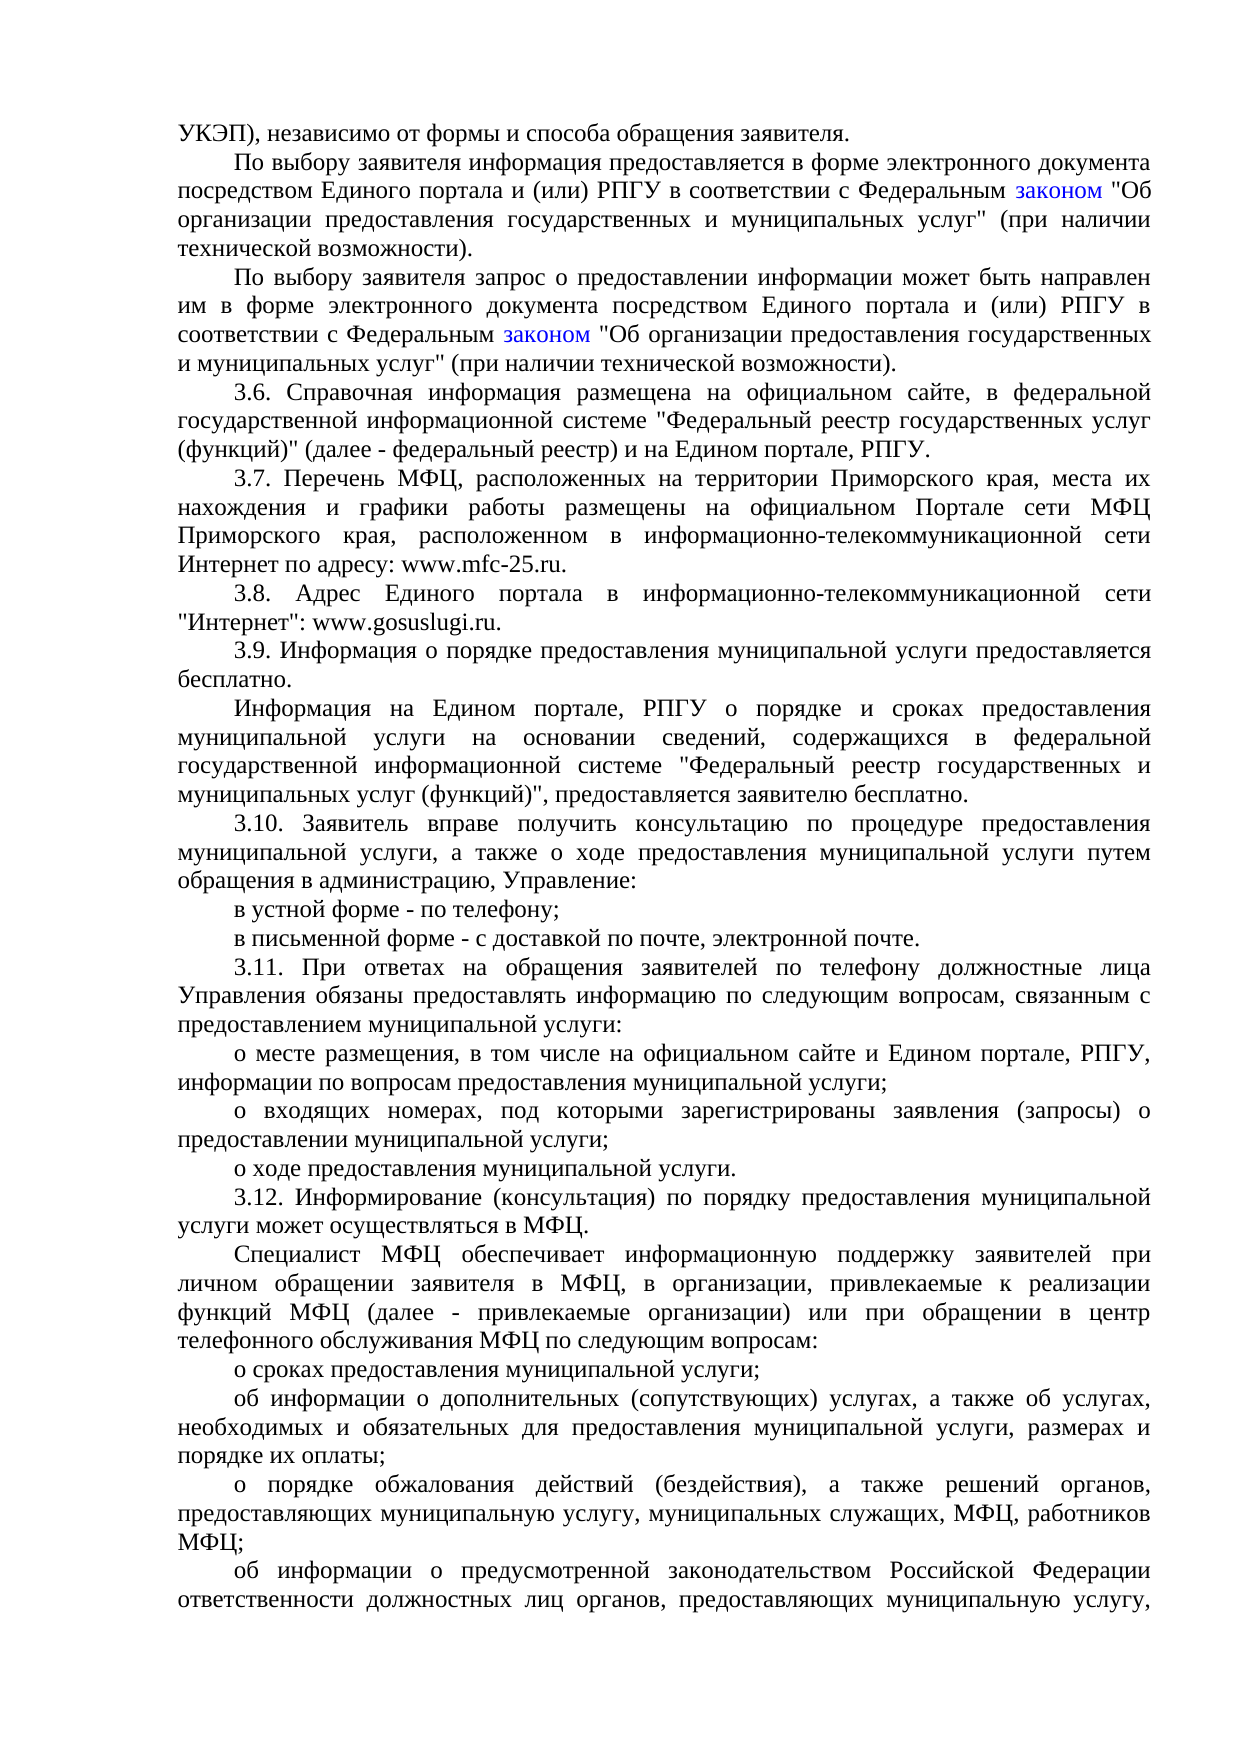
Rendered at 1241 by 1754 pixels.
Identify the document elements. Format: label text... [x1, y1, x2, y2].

text 3.7. Перечень МФЦ, расположенных на территории Приморского края, места их нахождения и графики работы размещены на официальном Портале сети МФЦ Приморского края, расположенном в информационно-телекоммуникационной сети Интернет по адресу: www.mfc-25.ru. [177, 463, 1152, 578]
text 3.8. Адрес Единого портала в информационно-телекоммуникационной сети "Интернет": www.gosuslugi.ru. [177, 578, 1152, 636]
text Специалист МФЦ обеспечивает информационную поддержку заявителей при личном обращении заявителя в МФЦ, в организации, привлекаемые к реализации функций МФЦ (далее - привлекаемые организации) или при обращении в центр телефонного обслуживания МФЦ по следующим вопросам: [177, 1239, 1152, 1354]
text о входящих номерах, под которыми зарегистрированы заявления (запросы) о предоставлении муниципальной услуги; [177, 1096, 1152, 1153]
text Информация на Едином портале, РПГУ о порядке и сроках предоставления муниципальной услуги на основании сведений, содержащихся в федеральной государственной информационной системе "Федеральный реестр государственных и муниципальных услуг (функций)", предоставляется заявителю бесплатно. [177, 693, 1152, 808]
text 3.6. Справочная информация размещена на официальном сайте, в федеральной государственной информационной системе "Федеральный реестр государственных услуг (функций)" (далее - федеральный реестр) и на Едином портале, РПГУ. [177, 377, 1152, 463]
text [177, 1556, 1152, 1613]
text о ходе предоставления муниципальной услуги. [177, 1153, 1152, 1182]
text По выбору заявителя информация предоставляется в форме электронного документа посредством Единого портала и (или) РПГУ в соответствии с Федеральным законом "Об организации предоставления государственных и муниципальных услуг" (при наличии технической возможности). [177, 147, 1152, 262]
text в письменной форме - с доставкой по почте, электронной почте. [177, 923, 1152, 952]
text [177, 118, 1152, 147]
text о сроках предоставления муниципальной услуги; [177, 1354, 1152, 1383]
text 3.9. Информация о порядке предоставления муниципальной услуги предоставляется бесплатно. [177, 636, 1152, 693]
text о месте размещения, в том числе на официальном сайте и Едином портале, РПГУ, информации по вопросам предоставления муниципальной услуги; [177, 1038, 1152, 1096]
text о порядке обжалования действий (бездействия), а также решений органов, предоставляющих муниципальную услугу, муниципальных служащих, МФЦ, работников МФЦ; [177, 1469, 1152, 1556]
text об информации о дополнительных (сопутствующих) услугах, а также об услугах, необходимых и обязательных для предоставления муниципальной услуги, размерах и порядке их оплаты; [177, 1383, 1152, 1469]
text По выбору заявителя запрос о предоставлении информации может быть направлен им в форме электронного документа посредством Единого портала и (или) РПГУ в соответствии с Федеральным законом "Об организации предоставления государственных и муниципальных услуг" (при наличии технической возможности). [177, 262, 1152, 377]
text 3.11. При ответах на обращения заявителей по телефону должностные лица Управления обязаны предоставлять информацию по следующим вопросам, связанным с предоставлением муниципальной услуги: [177, 952, 1152, 1038]
text 3.10. Заявитель вправе получить консультацию по процедуре предоставления муниципальной услуги, а также о ходе предоставления муниципальной услуги путем обращения в администрацию, Управление: [177, 808, 1152, 894]
text в устной форме - по телефону; [177, 894, 1152, 923]
text 3.12. Информирование (консультация) по порядку предоставления муниципальной услуги может осуществляться в МФЦ. [177, 1182, 1152, 1239]
